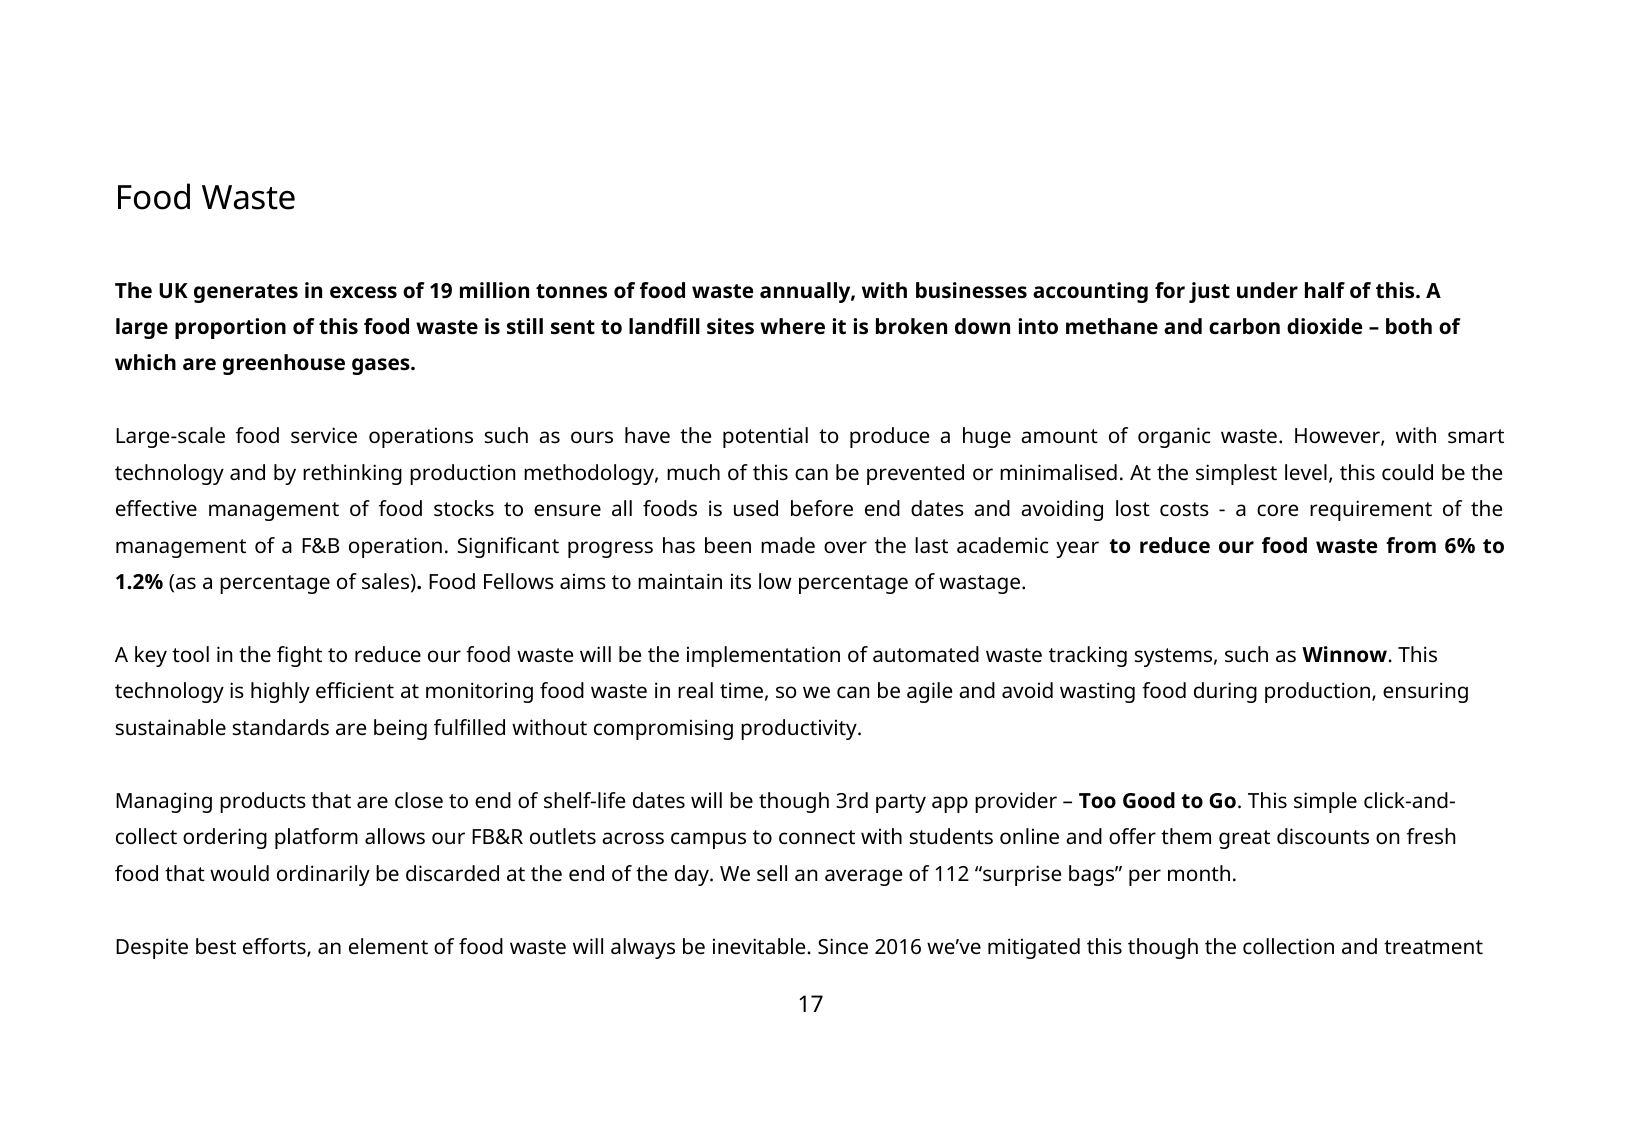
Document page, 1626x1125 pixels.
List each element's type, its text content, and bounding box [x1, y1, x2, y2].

text Managing products that are close to end of shelf-life dates will be though 3rd party app provider – Too Good to Go. This simple click-and-collect ordering platform allows our FB&R outlets across campus to connect with students online and offer them great discounts on fresh food that would ordinarily be discarded at the end of the day. We sell an average of 112 “surprise bags” per month. [114, 786, 1498, 887]
text Large-scale food service operations such as ours have the potential to produce a huge amount of organic waste. However, with smart technology and by rethinking production methodology, much of this can be prevented or minimalised. At the simplest level, this could be the effective management of food stocks to ensure all foods is used before end dates and avoiding lost costs - a core requirement of the management of a F&B operation. Significant progress has been made over the last academic year to reduce our food waste from 6% to 1.2% (as a percentage of sales). Food Fellows aims to maintain its low percentage of wastage. [114, 422, 1505, 596]
subtitle Food Waste [114, 173, 1560, 219]
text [114, 932, 1505, 960]
subtitle The UK generates in excess of 19 million tonnes of food waste annually, with businesses accounting for just under half of this. A large proportion of this food waste is still sent to landfill sites where it is broken down into methane and carbon dioxide – both of which are greenhouse gases. [114, 276, 1498, 377]
text A key tool in the fight to reduce our food waste will be the implementation of automated waste tracking systems, such as Winnow. This technology is highly efficient at monitoring food waste in real time, so we can be agile and avoid wasting food during production, ensuring sustainable standards are being fulfilled without compromising productivity. [114, 640, 1508, 741]
